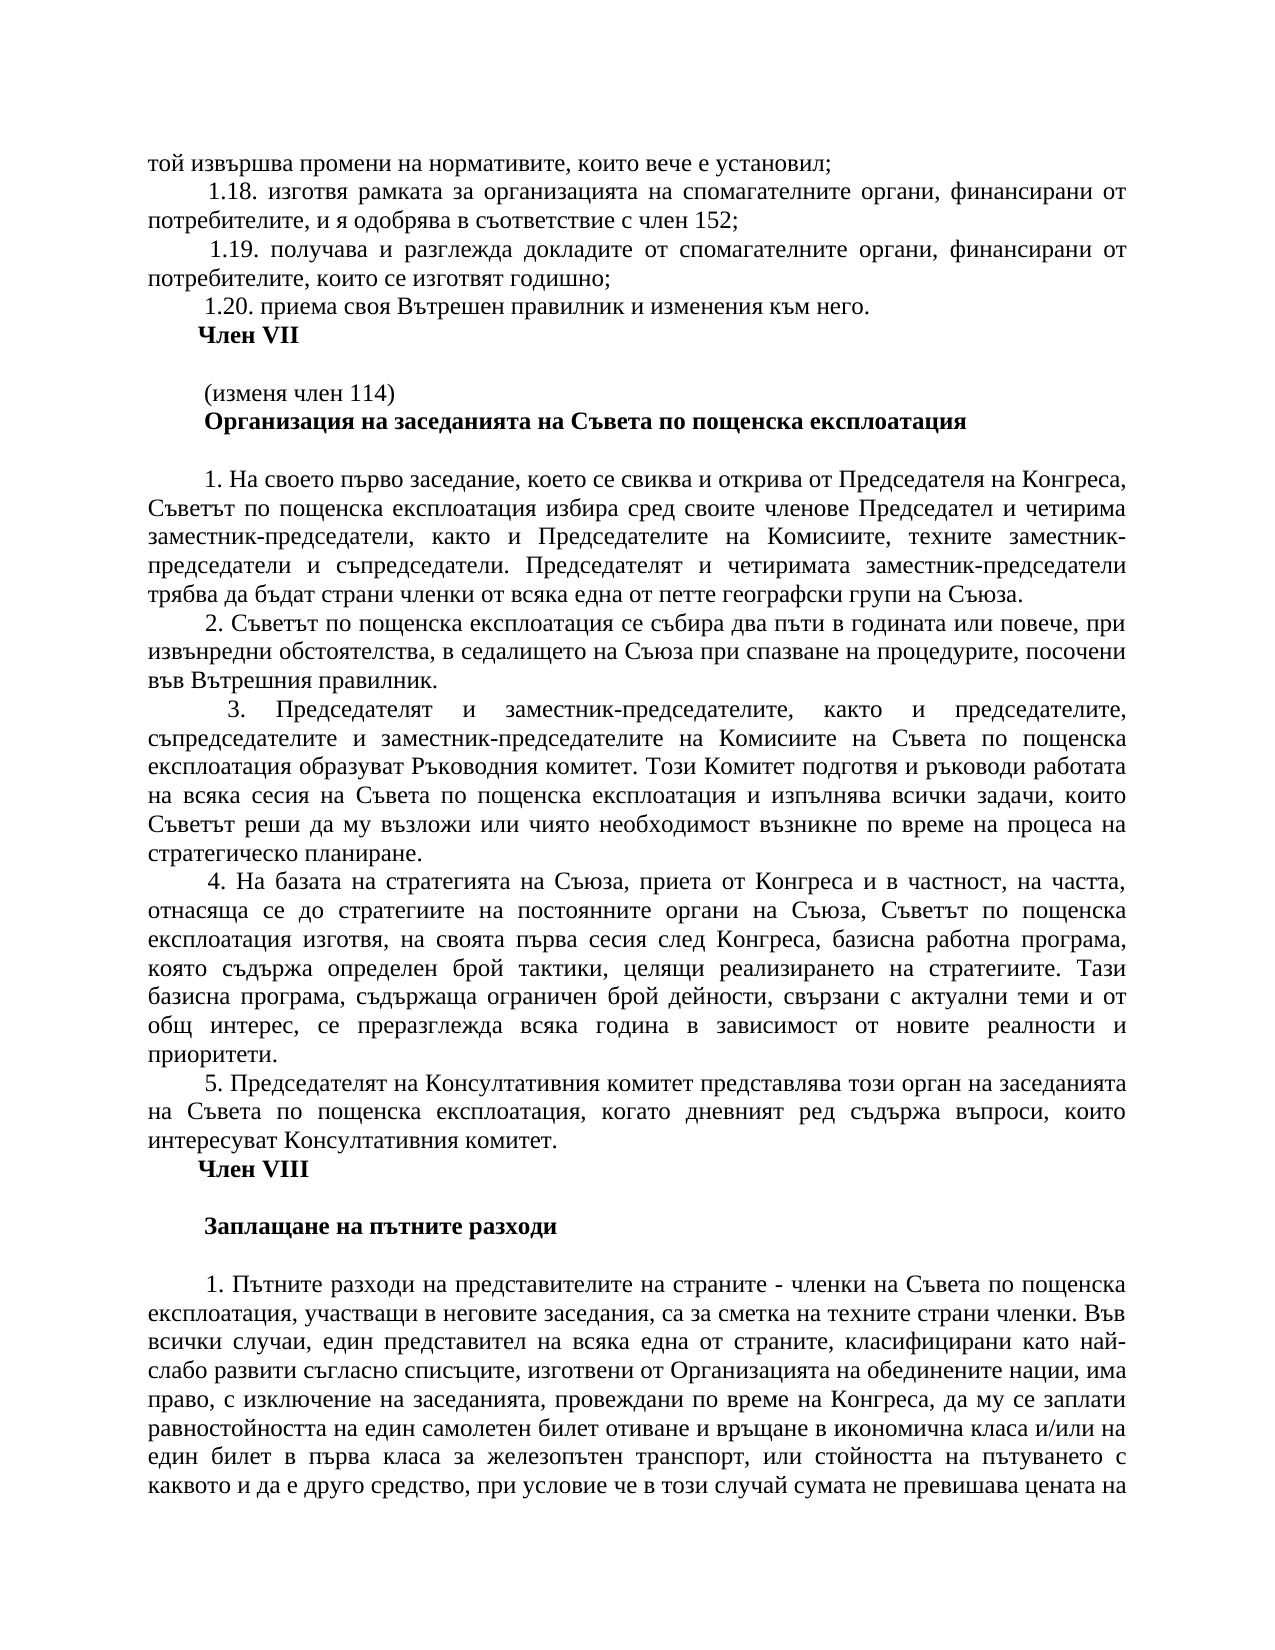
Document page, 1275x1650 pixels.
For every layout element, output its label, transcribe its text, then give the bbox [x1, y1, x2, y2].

text 1.19. получава и разглежда докладите от спомагателните органи, финансирани от потребителите, които се изготвят годишно; [148, 234, 1127, 291]
text 1. На своето първо заседание, което се свиква и открива от Председателя на Конгреса, Съветът по пощенска експлоатация избира сред своите членове Председател и четирима заместник-председатели, както и Председателите на Комисиите, техните заместник-председатели и съпредседатели. Председателят и четиримата заместник-председатели трябва да бъдат страни членки от всяка една от петте географски групи на Съюза. [148, 464, 1127, 608]
text 1.20. приема своя Вътрешен правилник и изменения към него. [148, 291, 1127, 320]
text (изменя член 114) [148, 378, 1127, 406]
text Организация на заседанията на Съвета по пощенска експлоатация [148, 406, 1127, 435]
text 3. Председателят и заместник-председателите, както и председателите, съпредседателите и заместник-председателите на Комисиите на Съвета по пощенска експлоатация образуват Ръководния комитет. Този Комитет подготвя и ръководи работата на всяка сесия на Съвета по пощенска експлоатация и изпълнява всички задачи, които Съветът реши да му възложи или чиято необходимост възникне по време на процеса на стратегическо планиране. [148, 694, 1127, 866]
text Член VII [148, 320, 1127, 349]
text 4. На базата на стратегията на Съюза, приета от Конгреса и в частност, на частта, отнасяща се до стратегиите на постоянните органи на Съюза, Съветът по пощенска експлоатация изготвя, на своята първа сесия след Конгреса, базисна работна програма, която съдържа определен брой тактики, целящи реализирането на стратегиите. Тази базисна програма, съдържаща ограничен брой дейности, свързани с актуални теми и от общ интерес, се преразглежда всяка година в зависимост от новите реалности и приоритети. [148, 866, 1127, 1068]
text 2. Съветът по пощенска експлоатация се събира два пъти в годината или повече, при извънредни обстоятелства, в седалището на Съюза при спазване на процедурите, посочени във Вътрешния правилник. [148, 608, 1127, 694]
text Член VIII [148, 1154, 1127, 1183]
text 1.18. изготвя рамката за организацията на спомагателните органи, финансирани от потребителите, и я одобрява в съответствие с член 152; [148, 176, 1127, 234]
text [148, 1269, 1127, 1499]
text Заплащане на пътните разходи [148, 1211, 1127, 1240]
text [148, 148, 1127, 176]
text 5. Председателят на Консултативния комитет представлява този орган на заседанията на Съвета по пощенска експлоатация, когато дневният ред съдържа въпроси, които интересуват Консултативния комитет. [148, 1068, 1127, 1154]
